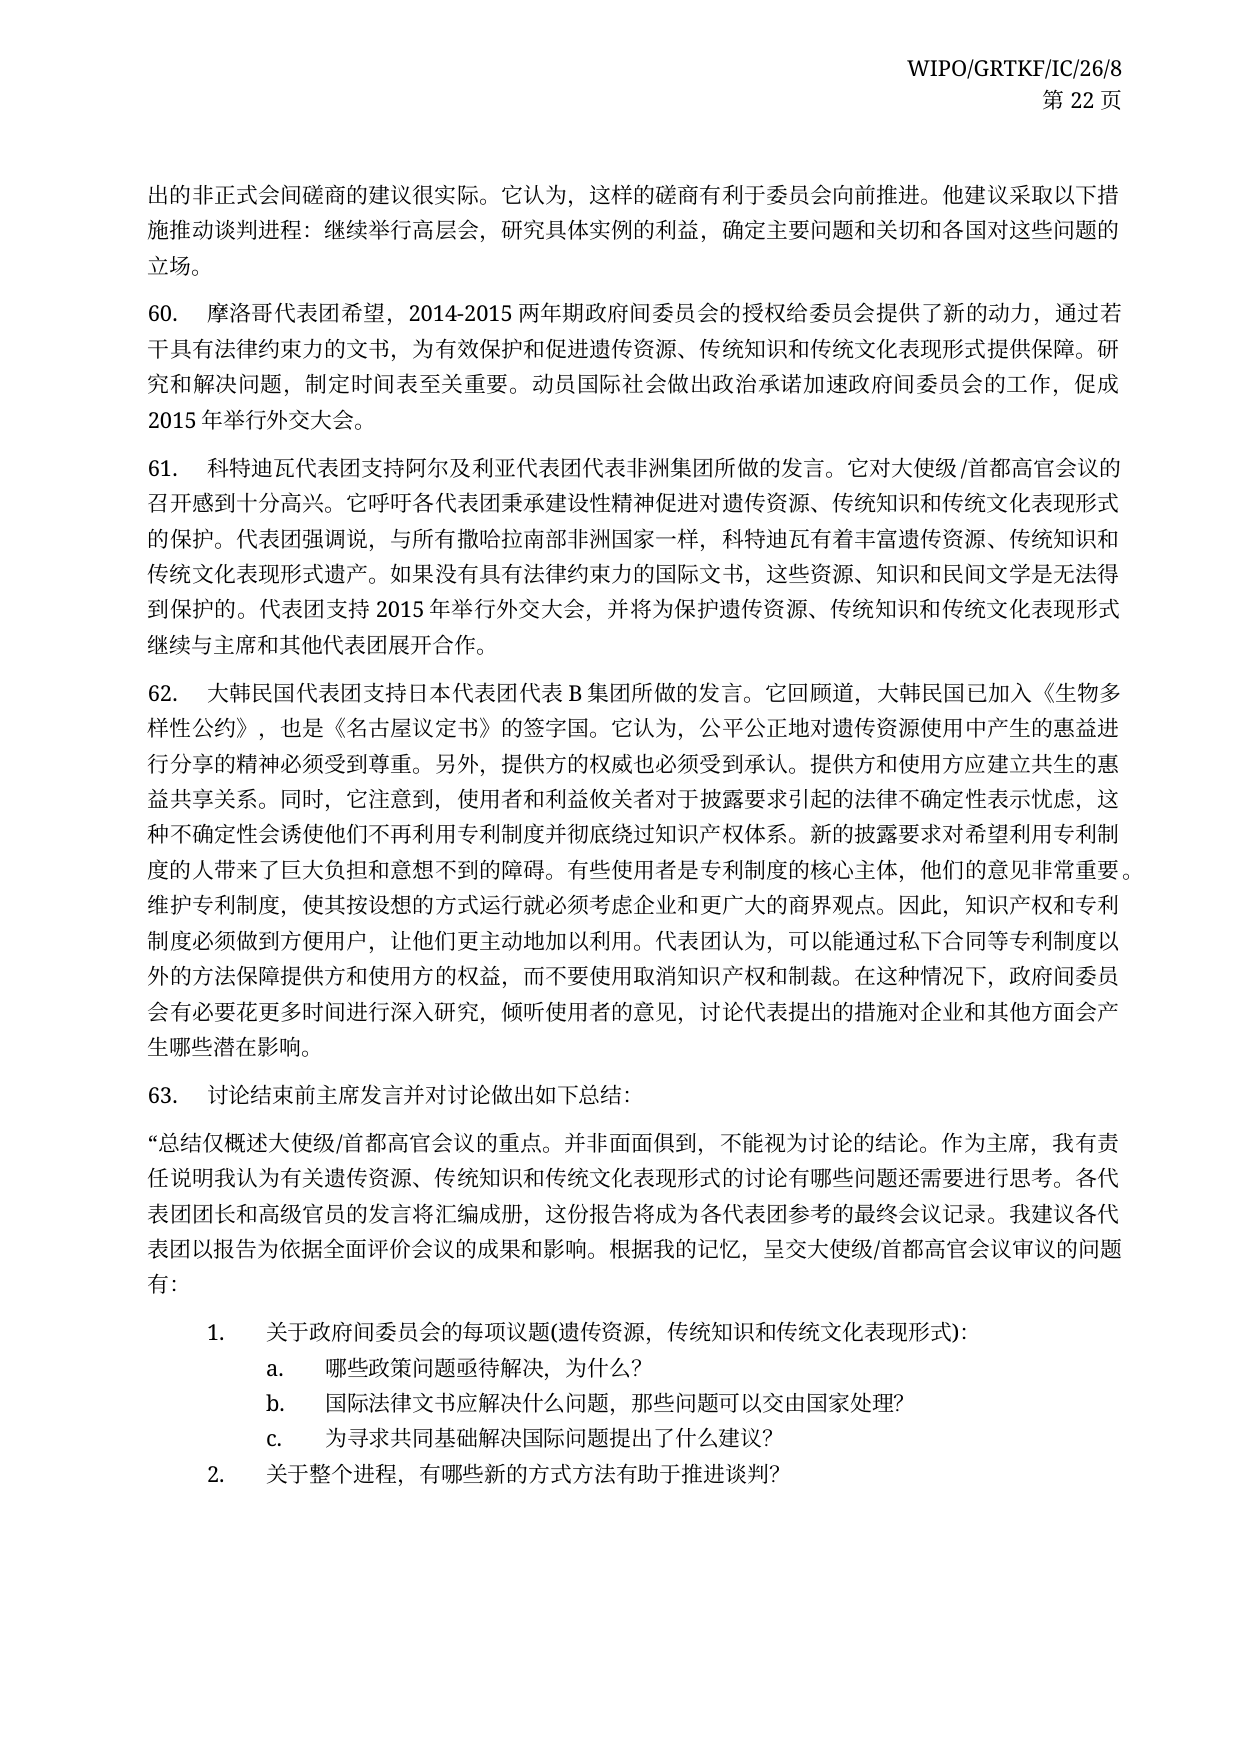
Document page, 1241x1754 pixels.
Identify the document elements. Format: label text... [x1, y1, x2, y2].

list 为寻求共同基础解决国际问题提出了什么建议？ [266, 1418, 1122, 1453]
list 国际法律文书应解决什么问题，那些问题可以交由国家处理？ [266, 1382, 1122, 1418]
text 摩洛哥代表团希望，2014-2015两年期政府间委员会的授权给委员会提供了新的动力，通过若干具有法律约束力的文书，为有效保护和促进遗传资源、传统知识和传统文化表现形式提供保障。研究和解决问题，制定时间表至关重要。动员国际社会做出政治承诺加速政府间委员会的工作，促成2015年举行外交大会。 [148, 293, 1122, 434]
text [148, 174, 1122, 280]
list 哪些政策问题亟待解决，为什么？ [266, 1347, 1122, 1382]
list 关于政府间委员会的每项议题(遗传资源，传统知识和传统文化表现形式)： [207, 1312, 1122, 1347]
text 讨论结束前主席发言并对讨论做出如下总结： [148, 1074, 1122, 1109]
text “总结仅概述大使级/首都高官会议的重点。并非面面俱到，不能视为讨论的结论。作为主席，我有责任说明我认为有关遗传资源、传统知识和传统文化表现形式的讨论有哪些问题还需要进行思考。各代表团团长和高级官员的发言将汇编成册，这份报告将成为各代表团参考的最终会议记录。我建议各代表团以报告为依据全面评价会议的成果和影响。根据我的记忆，呈交大使级/首都高官会议审议的问题有： [148, 1122, 1122, 1299]
list 关于整个进程，有哪些新的方式方法有助于推进谈判？ [207, 1453, 1122, 1489]
text 大韩民国代表团支持日本代表团代表B集团所做的发言。它回顾道，大韩民国已加入《生物多样性公约》，也是《名古屋议定书》的签字国。它认为，公平公正地对遗传资源使用中产生的惠益进行分享的精神必须受到尊重。另外，提供方的权威也必须受到承认。提供方和使用方应建立共生的惠益共享关系。同时，它注意到，使用者和利益攸关者对于披露要求引起的法律不确定性表示忧虑，这种不确定性会诱使他们不再利用专利制度并彻底绕过知识产权体系。新的披露要求对希望利用专利制度的人带来了巨大负担和意想不到的障碍。有些使用者是专利制度的核心主体，他们的意见非常重要。维护专利制度，使其按设想的方式运行就必须考虑企业和更广大的商界观点。因此，知识产权和专利制度必须做到方便用户，让他们更主动地加以利用。代表团认为，可以能通过私下合同等专利制度以外的方法保障提供方和使用方的权益，而不要使用取消知识产权和制裁。在这种情况下，政府间委员会有必要花更多时间进行深入研究，倾听使用者的意见，讨论代表提出的措施对企业和其他方面会产生哪些潜在影响。 [148, 672, 1122, 1062]
text 科特迪瓦代表团支持阿尔及利亚代表团代表非洲集团所做的发言。它对大使级/首都高官会议的召开感到十分高兴。它呼吁各代表团秉承建设性精神促进对遗传资源、传统知识和传统文化表现形式的保护。代表团强调说，与所有撒哈拉南部非洲国家一样，科特迪瓦有着丰富遗传资源、传统知识和传统文化表现形式遗产。如果没有具有法律约束力的国际文书，这些资源、知识和民间文学是无法得到保护的。代表团支持2015年举行外交大会，并将为保护遗传资源、传统知识和传统文化表现形式继续与主席和其他代表团展开合作。 [148, 447, 1122, 659]
